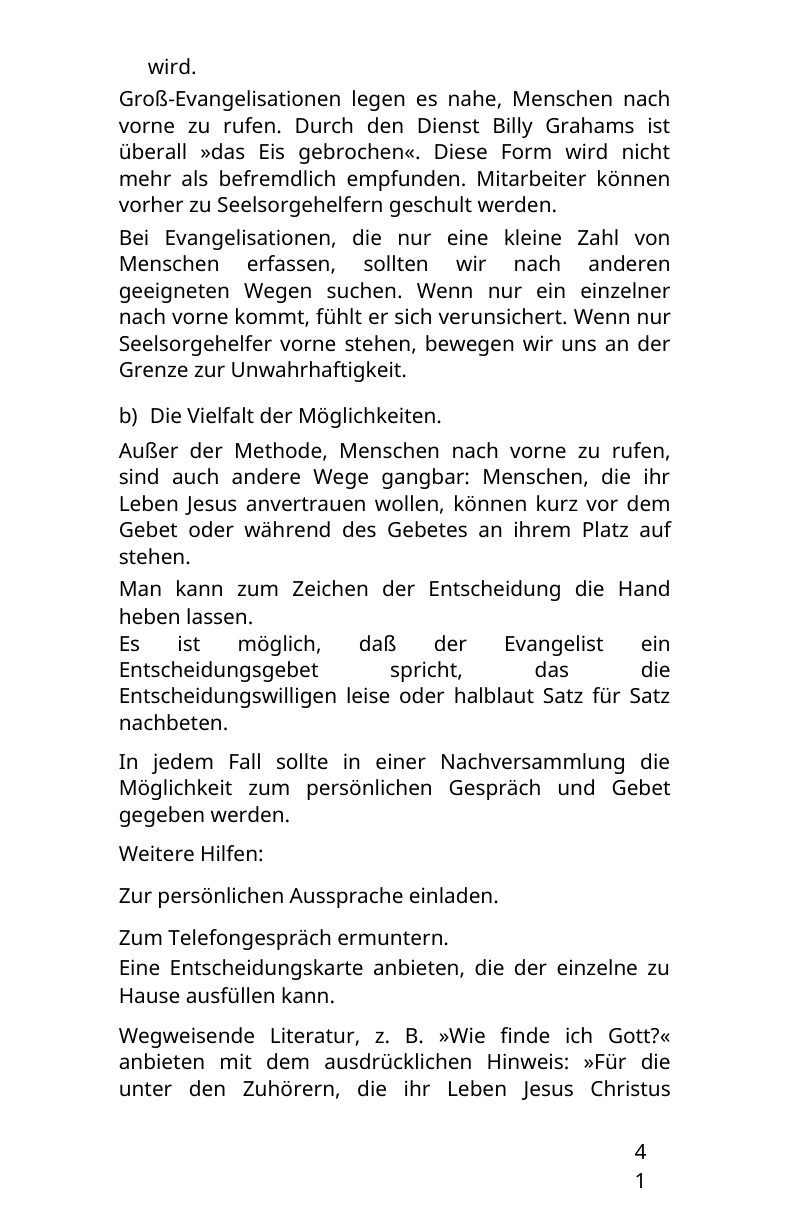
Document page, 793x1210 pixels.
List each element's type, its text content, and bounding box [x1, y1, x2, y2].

text Außer der Methode, Menschen nach vorne zu rufen, sind auch andere Wege gangbar: Menschen, die ihr Leben Jesus anvertrauen wollen, können kurz vor dem Gebet oder während des Gebetes an ihrem Platz auf stehen. [118, 437, 671, 569]
text Zum Telefongespräch ermuntern. [118, 912, 671, 953]
text Man kann zum Zeichen der Entscheidung die Hand heben lassen. [118, 575, 671, 630]
text Bei Evangelisationen, die nur eine kleine Zahl von Menschen erfassen, sollten wir nach anderen geeigneten Wegen suchen. Wenn nur ein einzelner nach vorne kommt, fühlt er sich verunsichert. Wenn nur Seelsorgehelfer vorne stehen, bewegen wir uns an der Grenze zur Unwahrhaftigkeit. [118, 224, 671, 383]
text In jedem Fall sollte in einer Nachversammlung die Möglichkeit zum persönlichen Gespräch und Gebet gegeben werden. [118, 748, 671, 827]
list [118, 53, 671, 79]
text Es ist möglich, daß der Evangelist ein Entscheidungsgebet spricht, das die Entscheidungswilligen leise oder halblaut Satz für Satz nachbeten. [118, 630, 671, 736]
text Weitere Hilfen: [118, 828, 671, 869]
text Eine Entscheidungskarte anbieten, die der einzelne zu Hause ausfüllen kann. [118, 953, 671, 1008]
text Groß-Evangelisationen legen es nahe, Menschen nach vorne zu rufen. Durch den Dienst Billy Grahams ist überall »das Eis gebrochen«. Diese Form wird nicht mehr als befremdlich empfunden. Mitarbeiter können vorher zu Seelsorgehelfern geschult werden. [118, 86, 671, 218]
text Zur persönlichen Aussprache einladen. [118, 869, 671, 912]
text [118, 1022, 671, 1101]
list Die Vielfalt der Möglichkeiten. [118, 406, 671, 427]
